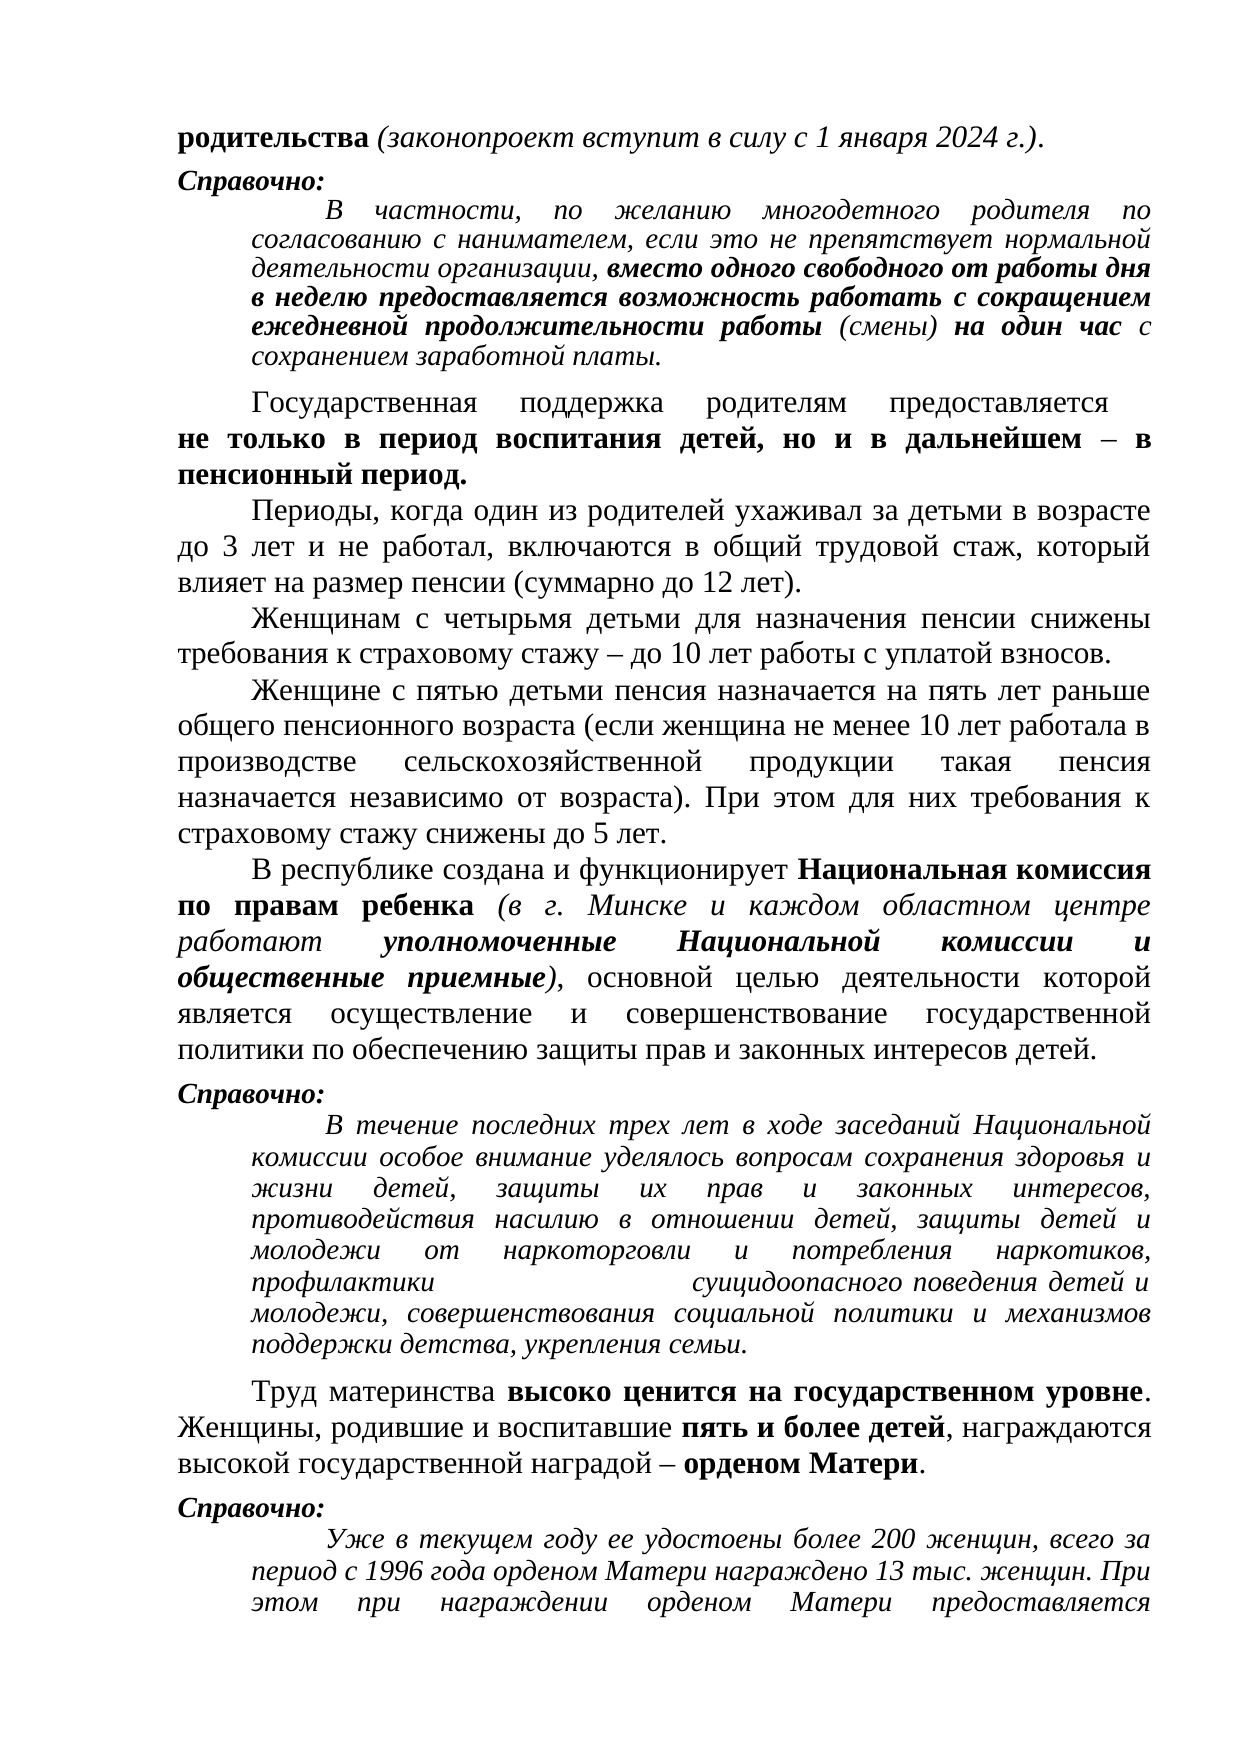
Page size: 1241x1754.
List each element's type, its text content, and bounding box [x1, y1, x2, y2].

text В республике создана и функционирует Национальная комиссия по правам ребенка (в г. Минске и каждом областном центре работают уполномоченные Национальной комиссии и общественные приемные), основной целью деятельности которой является осуществление и совершенствование государственной политики по обеспечению защиты прав и законных интересов детей. [177, 850, 1152, 1066]
text Периоды, когда один из родителей ухаживал за детьми в возрасте до 3 лет и не работал, включаются в общий трудовой стаж, который влияет на размер пенсии (суммарно до 12 лет). [177, 491, 1152, 599]
text Справочно: [177, 167, 1152, 196]
text Государственная поддержка родителям предоставляется не только в период воспитания детей, но и в дальнейшем – в пенсионный период. [177, 383, 1152, 491]
text Труд материнства высоко ценится на государственном уровне. Женщины, родившие и воспитавшие пять и более детей, награждаются высокой государственной наградой – орденом Матери. [177, 1372, 1152, 1480]
text Женщине с пятью детьми пенсия назначается на пять лет раньше общего пенсионного возраста (если женщина не менее 10 лет работала в производстве сельскохозяйственной продукции такая пенсия назначается независимо от возраста). При этом для них требования к страховому стажу снижены до 5 лет. [177, 671, 1152, 850]
text В течение последних трех лет в ходе заседаний Национальной комиссии особое внимание уделялось вопросам сохранения здоровья и жизни детей, защиты их прав и законных интересов, противодействия насилию в отношении детей, защиты детей и молодежи от наркоторговли и потребления наркотиков, профилактики суицидоопасного поведения детей и молодежи, совершенствования социальной политики и механизмов поддержки детства, укрепления семьи. [251, 1110, 1152, 1360]
text Справочно: [177, 1078, 1152, 1110]
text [177, 118, 1152, 154]
text В частности, по желанию многодетного родителя по согласованию с нанимателем, если это не препятствует нормальной деятельности организации, вместо одного свободного от работы дня в неделю предоставляется возможность работать с сокращением ежедневной продолжительности работы (смены) на один час с сохранением заработной платы. [251, 196, 1152, 371]
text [251, 1524, 1152, 1618]
text Женщинам с четырьмя детьми для назначения пенсии снижены требования к страховому стажу – до 10 лет работы с уплатой взносов. [177, 599, 1152, 671]
text Справочно: [177, 1493, 1152, 1524]
